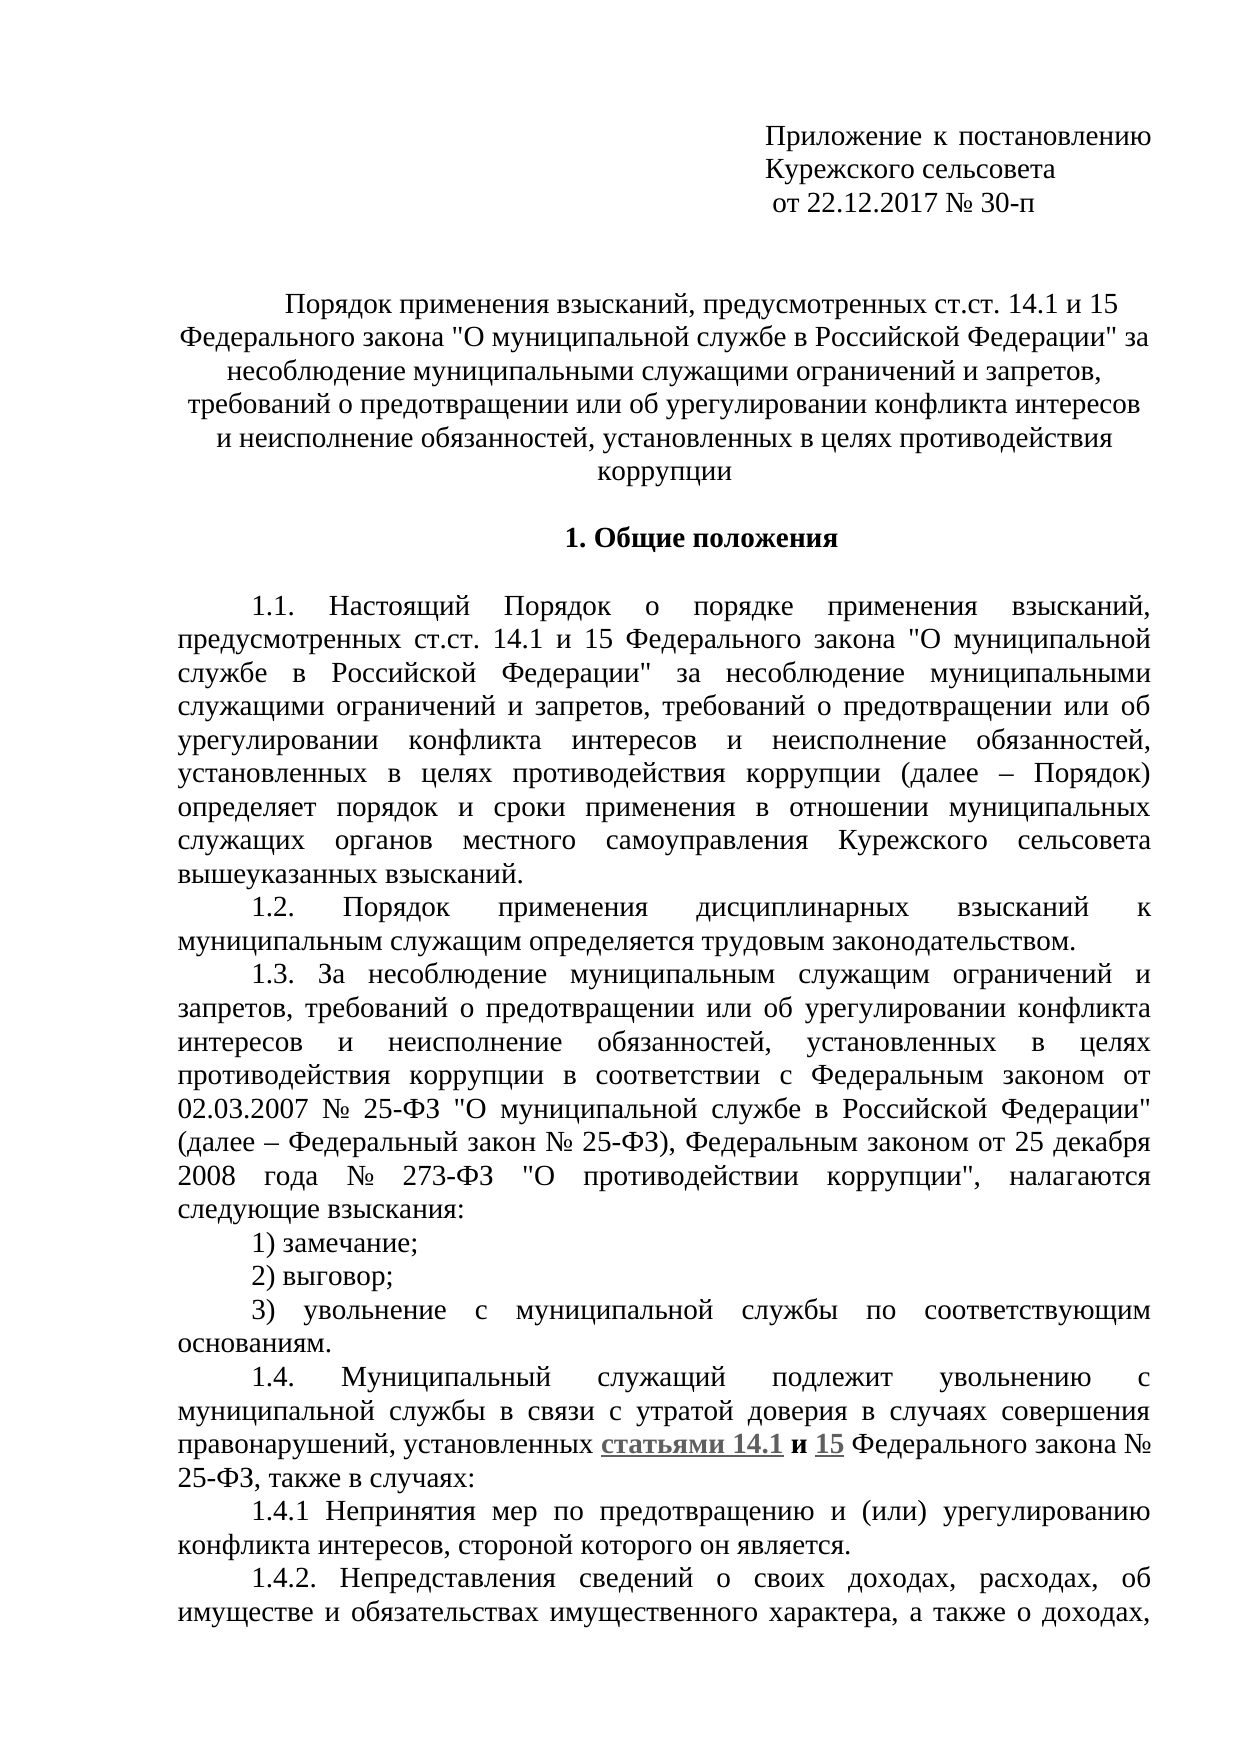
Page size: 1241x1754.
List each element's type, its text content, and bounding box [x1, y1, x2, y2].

text 1.1. Настоящий Порядок о порядке применения взысканий, предусмотренных ст.ст. 14.1 и 15 Федерального закона "О муниципальной службе в Российской Федерации" за несоблюдение муниципальными служащими ограничений и запретов, требований о предотвращении или об урегулировании конфликта интересов и неисполнение обязанностей, установленных в целях противодействия коррупции (далее – Порядок) определяет порядок и сроки применения в отношении муниципальных служащих органов местного самоуправления Курежского сельсовета вышеуказанных взысканий. [177, 588, 1152, 889]
text 1.3. За несоблюдение муниципальным служащим ограничений и запретов, требований о предотвращении или об урегулировании конфликта интересов и неисполнение обязанностей, установленных в целях противодействия коррупции в соответствии с Федеральным законом от 02.03.2007 № 25-ФЗ "О муниципальной службе в Российской Федерации" (далее – Федеральный закон № 25-ФЗ), Федеральным законом от 25 декабря 2008 года № 273-ФЗ "О противодействии коррупции", налагаются следующие взыскания: [177, 957, 1152, 1225]
text 3) увольнение с муниципальной службы по соответствующим основаниям. [177, 1292, 1152, 1359]
text 1. Общие положения [177, 521, 1152, 554]
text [177, 1560, 1152, 1627]
text Порядок применения взысканий, предусмотренных ст.ст. 14.1 и 15 Федерального закона "О муниципальной службе в Российской Федерации" за несоблюдение муниципальными служащими ограничений и запретов, требований о предотвращении или об урегулировании конфликта интересов и неисполнение обязанностей, установленных в целях противодействия коррупции [177, 286, 1152, 487]
text 2) выговор; [177, 1258, 1152, 1292]
text 1.4. Муниципальный служащий подлежит увольнению с муниципальной службы в связи с утратой доверия в случаях совершения правонарушений, установленных статьями 14.1 и 15 Федерального закона № 25-ФЗ, также в случаях: [177, 1359, 1152, 1493]
text от 22.12.2017 № 30-п [765, 185, 1152, 219]
text Приложение к постановлению Курежского сельсовета [765, 118, 1152, 185]
text 1) замечание; [177, 1225, 1152, 1258]
text 1.2. Порядок применения дисциплинарных взысканий к муниципальным служащим определяется трудовым законодательством. [177, 889, 1152, 957]
text 1.4.1 Непринятия мер по предотвращению и (или) урегулированию конфликта интересов, стороной которого он является. [177, 1493, 1152, 1560]
